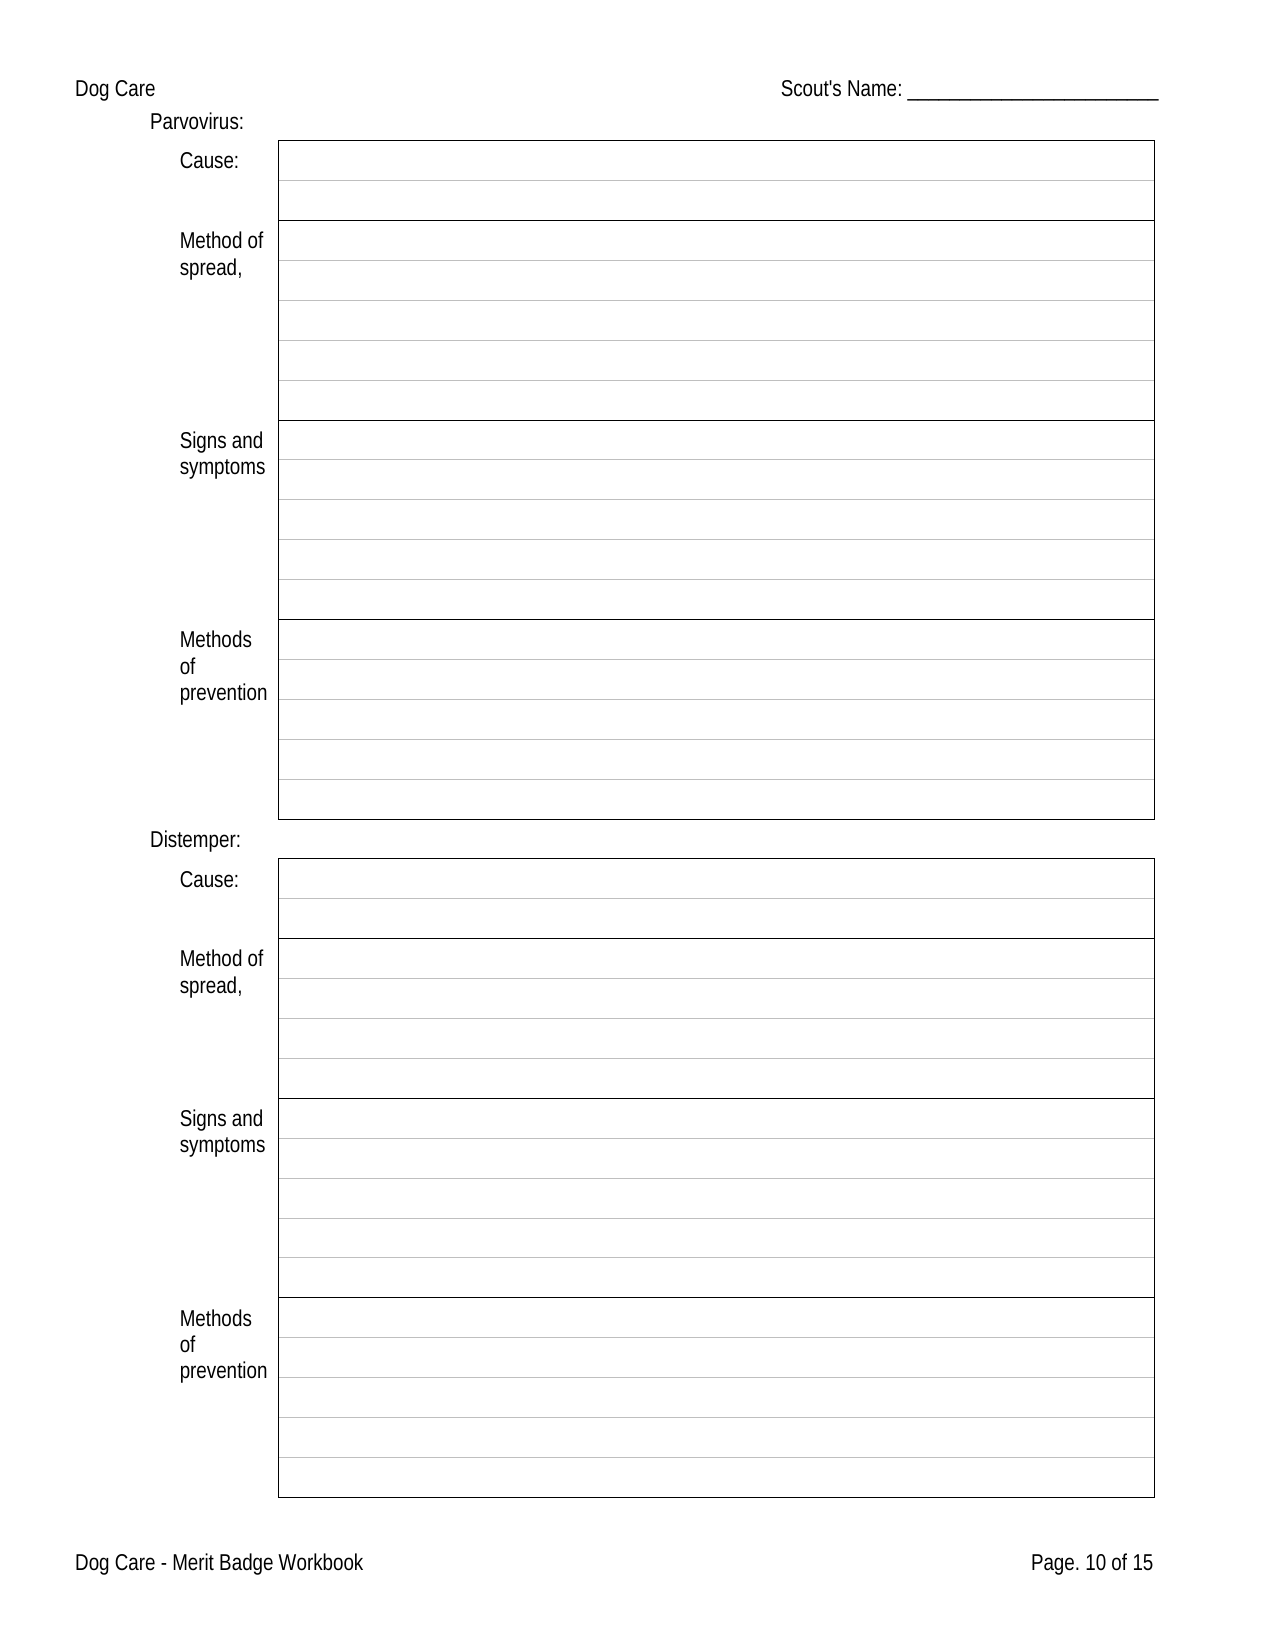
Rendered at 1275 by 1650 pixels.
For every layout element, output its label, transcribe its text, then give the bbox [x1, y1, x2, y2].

table_cell [279, 1139, 1154, 1177]
table_cell [279, 1219, 1154, 1257]
table_cell [279, 460, 1154, 499]
table_cell Methods of prevention [168, 619, 278, 739]
table_cell [279, 660, 1154, 699]
table_cell Method of spread, [168, 938, 278, 1098]
table_cell [279, 381, 1154, 419]
text Parvovirus: [150, 108, 1200, 134]
table_cell [279, 1458, 1154, 1497]
table_cell [279, 899, 1154, 938]
table_cell [279, 1059, 1154, 1098]
table_cell [279, 221, 1154, 260]
table_cell [279, 580, 1154, 619]
table_cell [279, 1099, 1154, 1138]
table_header [279, 141, 1154, 180]
table_header Cause: [168, 858, 278, 938]
table_cell Method of spread, [168, 220, 278, 419]
table_cell [279, 421, 1154, 459]
table_cell [279, 1019, 1154, 1058]
table_header [279, 859, 1154, 898]
table_cell [279, 740, 1154, 778]
table_header Cause: [168, 140, 278, 220]
table_cell Signs and symptoms [168, 1098, 278, 1297]
table_cell [279, 540, 1154, 579]
table_cell [279, 1378, 1154, 1417]
table_cell [279, 301, 1154, 340]
table_cell [279, 1179, 1154, 1217]
table_cell [279, 341, 1154, 379]
text Distemper: [150, 826, 1200, 852]
table_cell [279, 1258, 1154, 1297]
table_cell [279, 979, 1154, 1018]
table_cell [279, 1298, 1154, 1337]
table_cell Methods of prevention [168, 1297, 278, 1497]
table_cell [279, 181, 1154, 220]
table_cell [279, 939, 1154, 978]
table_cell [279, 1338, 1154, 1377]
table_cell Signs and symptoms [168, 420, 278, 619]
table_cell [279, 780, 1154, 818]
table_cell [279, 500, 1154, 539]
table_cell [279, 261, 1154, 300]
table_cell [279, 1418, 1154, 1457]
table_cell [279, 700, 1154, 739]
table_cell [279, 620, 1154, 659]
